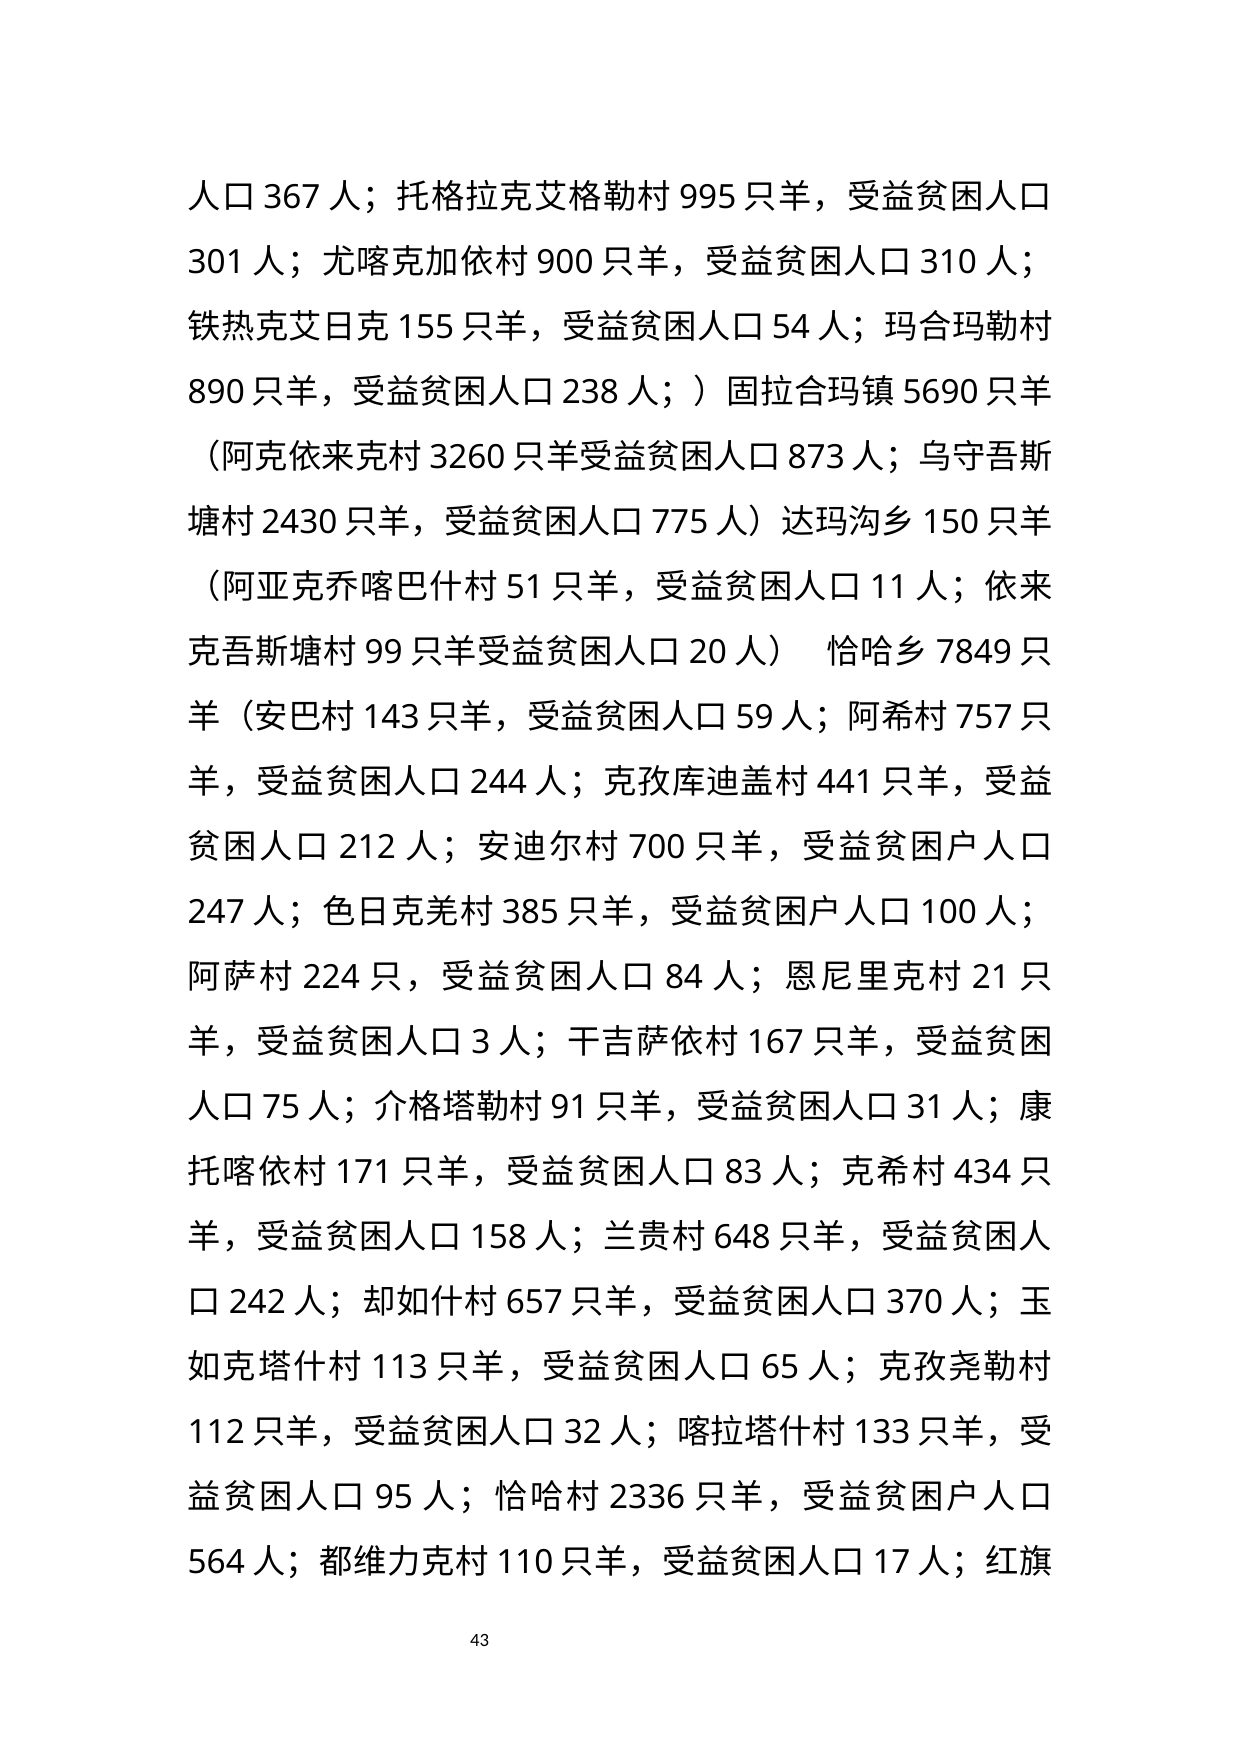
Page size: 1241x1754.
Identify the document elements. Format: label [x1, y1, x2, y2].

text [187, 162, 1053, 1592]
